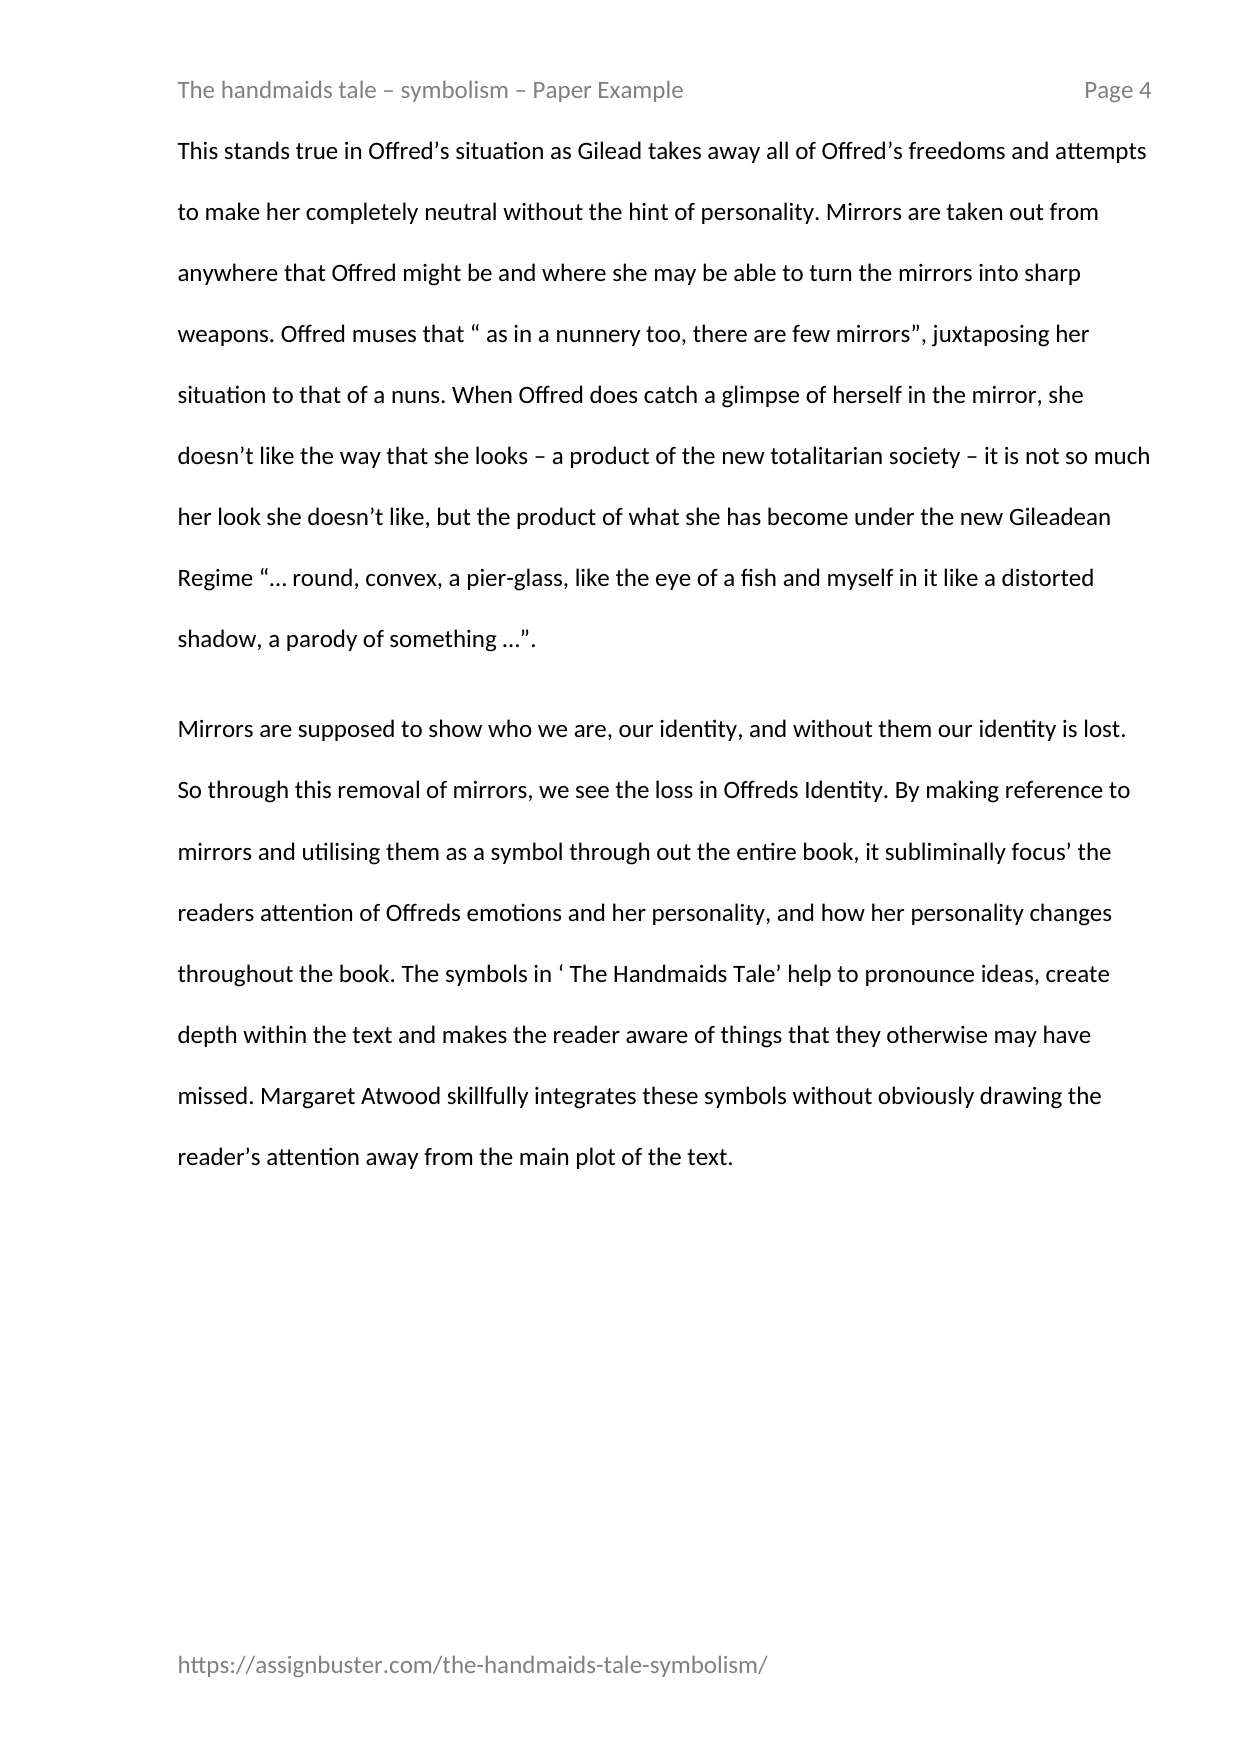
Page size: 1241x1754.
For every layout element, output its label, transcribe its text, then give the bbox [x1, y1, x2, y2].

text This stands true in Offred’s situation as Gilead takes away all of Offred’s freedoms and attempts to make her completely neutral without the hint of personality. Mirrors are taken out from anywhere that Offred might be and where she may be able to turn the mirrors into sharp weapons. Offred muses that “ as in a nunnery too, there are few mirrors”, juxtaposing her situation to that of a nuns. When Offred does catch a glimpse of herself in the mirror, she doesn’t like the way that she looks – a product of the new totalitarian society – it is not so much her look she doesn’t like, but the product of what she has become under the new Gileadean Regime “… round, convex, a pier-glass, like the eye of a fish and myself in it like a distorted shadow, a parody of something …”. [177, 135, 1152, 654]
text Mirrors are supposed to show who we are, our identity, and without them our identity is lost. So through this removal of mirrors, we see the loss in Offreds Identity. By making reference to mirrors and utilising them as a symbol through out the entire book, it subliminally focus’ the readers attention of Offreds emotions and her personality, and how her personality changes throughout the book. The symbols in ‘ The Handmaids Tale’ help to pronounce ideas, create depth within the text and makes the reader aware of things that they otherwise may have missed. Margaret Atwood skillfully integrates these symbols without obviously drawing the reader’s attention away from the main plot of the text. [177, 714, 1152, 1171]
